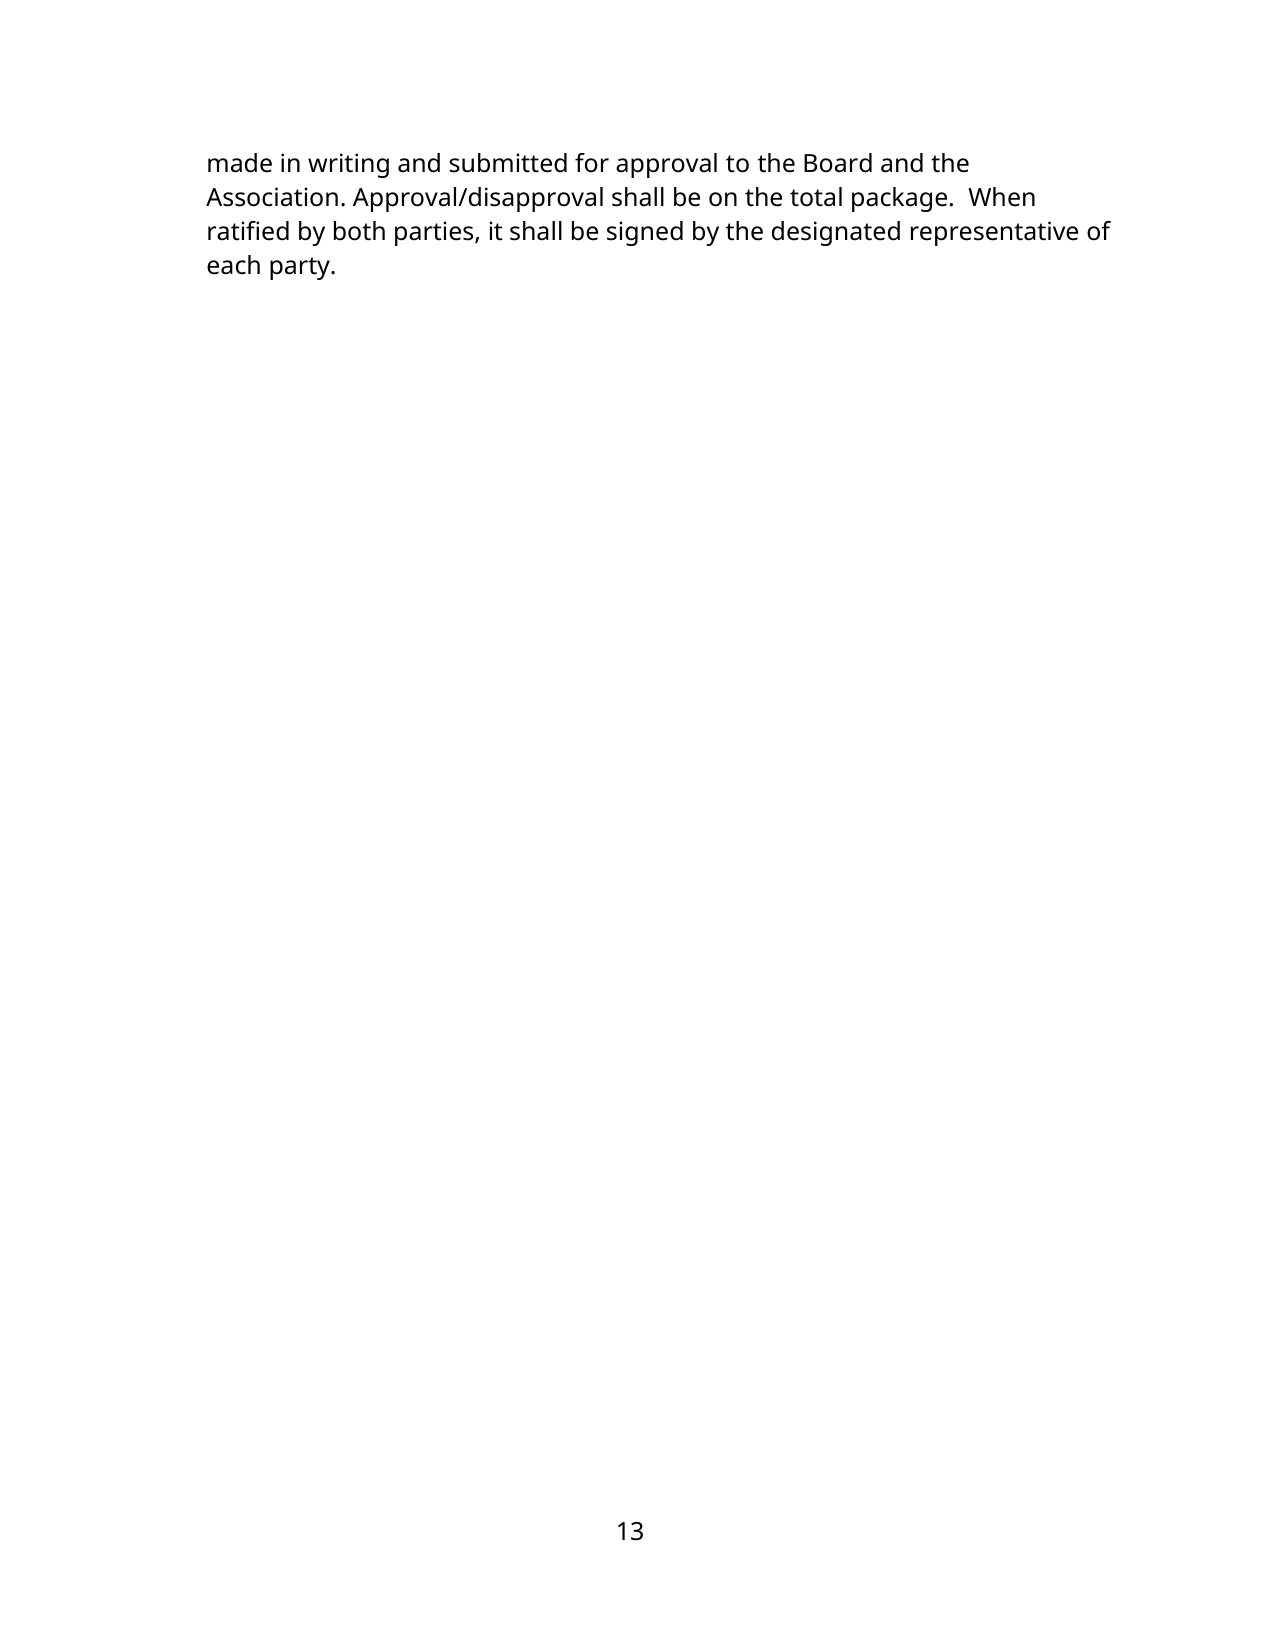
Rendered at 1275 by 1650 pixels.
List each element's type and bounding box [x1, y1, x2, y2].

text [206, 146, 1113, 282]
